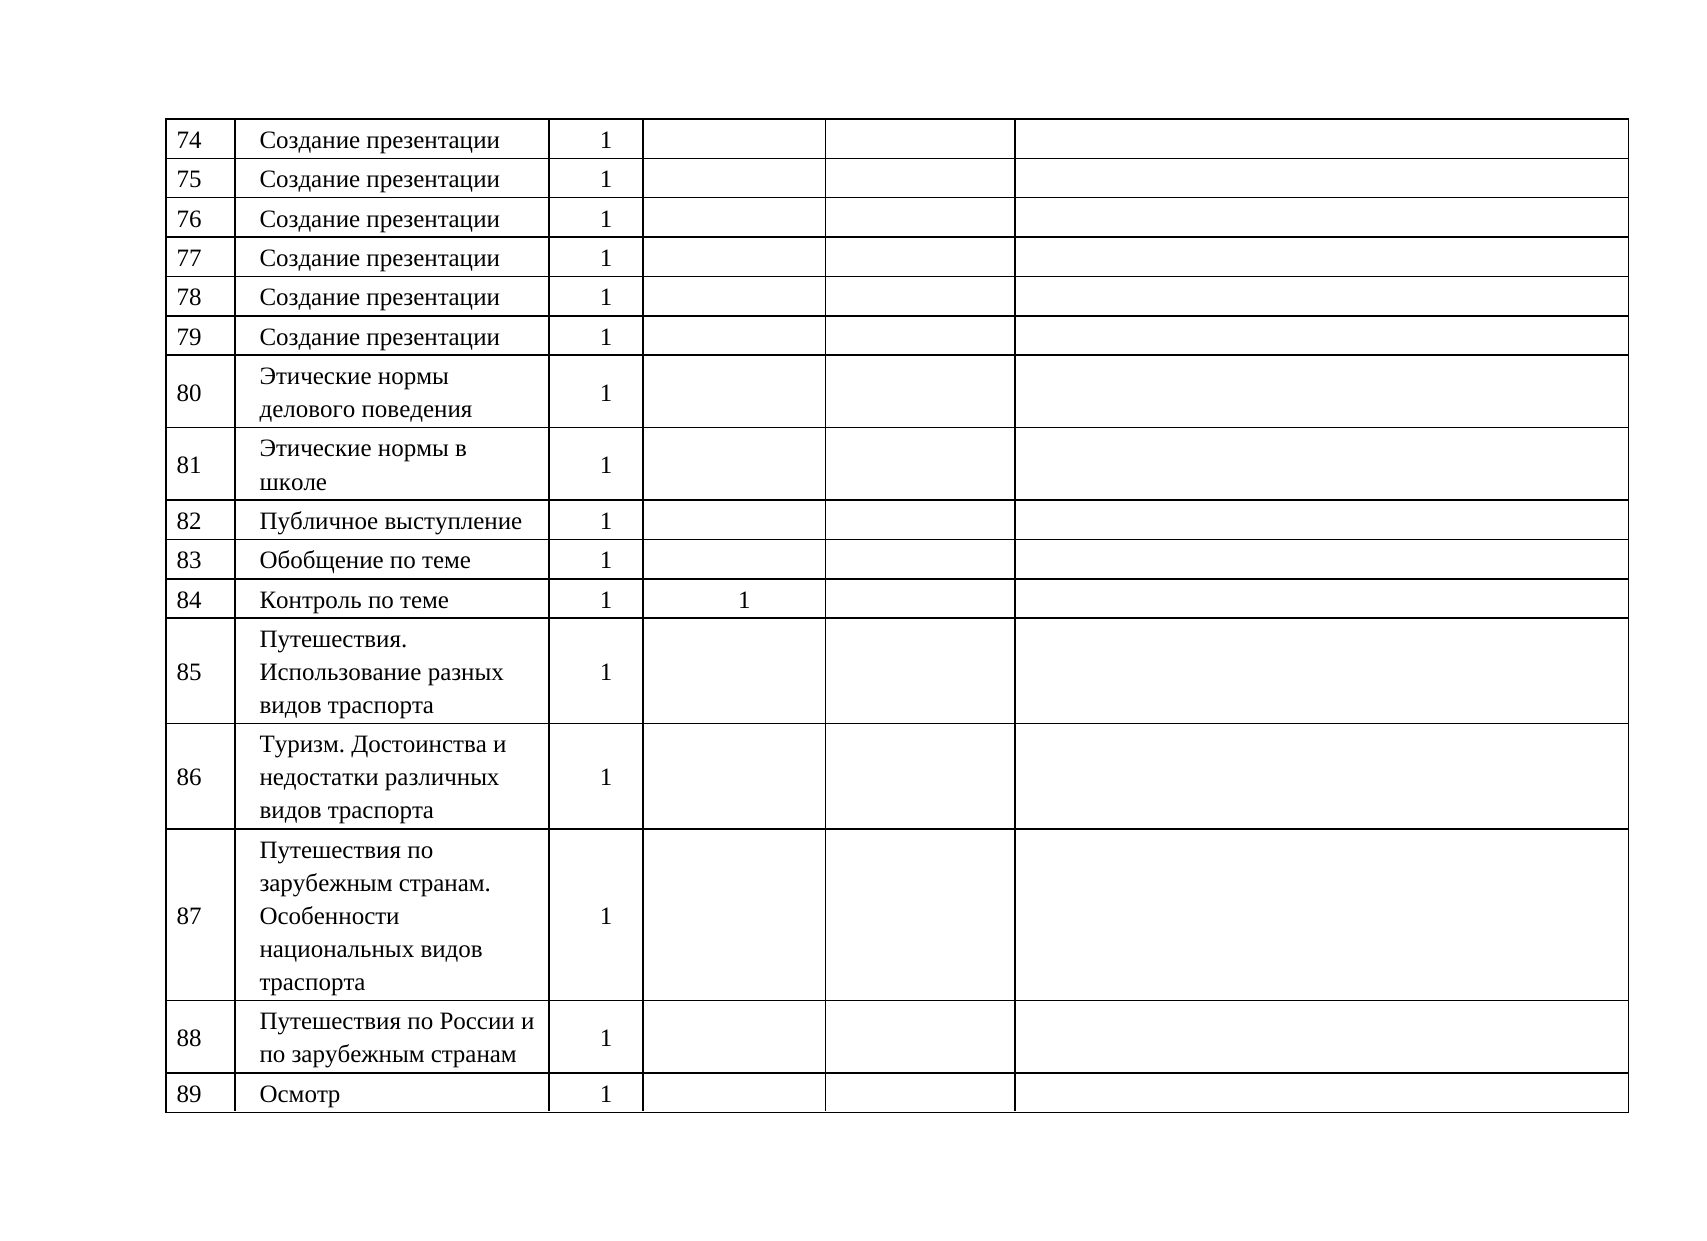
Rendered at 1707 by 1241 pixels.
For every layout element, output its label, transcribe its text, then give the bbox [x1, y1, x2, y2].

table_cell 78 [167, 277, 234, 315]
table_cell [826, 428, 1014, 499]
table_cell [644, 501, 825, 538]
table_cell Создание презентации [236, 159, 548, 197]
table_cell [1016, 540, 1628, 578]
table_cell [1016, 580, 1628, 617]
table_cell Создание презентации [236, 198, 548, 236]
table_cell [826, 830, 1014, 999]
table_cell 81 [167, 428, 234, 499]
table_cell 79 [167, 317, 234, 354]
table_cell [1016, 198, 1628, 236]
table_cell 83 [167, 540, 234, 578]
table_cell Создание презентации [236, 120, 548, 157]
table_cell 1 [550, 428, 642, 499]
table_cell [1016, 724, 1628, 828]
table_cell [1016, 619, 1628, 723]
table_cell Этические нормы делового поведения [236, 356, 548, 427]
table_cell 74 [167, 120, 234, 157]
table_cell [1016, 1074, 1628, 1111]
table_cell Путешествия. Использование разных видов траспорта [236, 619, 548, 723]
table_cell Создание презентации [236, 238, 548, 276]
table_cell 1 [550, 724, 642, 828]
table_cell 86 [167, 724, 234, 828]
table_cell [1016, 428, 1628, 499]
table_cell 1 [550, 198, 642, 236]
table_cell [644, 830, 825, 999]
table_cell 1 [550, 120, 642, 157]
table_cell 1 [550, 580, 642, 617]
table_cell 1 [550, 1001, 642, 1072]
table_cell Создание презентации [236, 317, 548, 354]
table_cell 1 [550, 356, 642, 427]
table_cell [1016, 120, 1628, 157]
table_cell Путешествия по России и по зарубежным странам [236, 1001, 548, 1072]
table_cell [826, 317, 1014, 354]
table_cell [644, 428, 825, 499]
table_cell 1 [550, 619, 642, 723]
table_cell Туризм. Достоинства и недостатки различных видов траспорта [236, 724, 548, 828]
table_cell [644, 1001, 825, 1072]
table_cell Контроль по теме [236, 580, 548, 617]
table_cell 87 [167, 830, 234, 999]
table_cell Обобщение по теме [236, 540, 548, 578]
table_cell [644, 159, 825, 197]
table_cell Публичное выступление [236, 501, 548, 538]
table_cell [826, 159, 1014, 197]
table_cell 1 [550, 159, 642, 197]
table_cell 80 [167, 356, 234, 427]
table_cell [1016, 1001, 1628, 1072]
table_cell 1 [550, 317, 642, 354]
table_cell [826, 580, 1014, 617]
table_cell 1 [550, 540, 642, 578]
table_cell [644, 724, 825, 828]
table_cell 89 [167, 1074, 234, 1111]
table_cell [1016, 356, 1628, 427]
table_cell [826, 501, 1014, 538]
table_cell [644, 356, 825, 427]
table_cell 82 [167, 501, 234, 538]
table_cell [826, 619, 1014, 723]
table_cell [644, 198, 825, 236]
table_cell Этические нормы в школе [236, 428, 548, 499]
table_cell 84 [167, 580, 234, 617]
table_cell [236, 1074, 548, 1111]
table_cell 77 [167, 238, 234, 276]
table_cell 85 [167, 619, 234, 723]
table_cell 1 [644, 580, 825, 617]
table_cell [826, 238, 1014, 276]
table_cell [644, 619, 825, 723]
table_cell [826, 198, 1014, 236]
table_cell [826, 724, 1014, 828]
table_cell [1016, 277, 1628, 315]
table_cell [826, 1074, 1014, 1111]
table_cell 1 [550, 501, 642, 538]
table_cell 88 [167, 1001, 234, 1072]
table_cell [644, 277, 825, 315]
table_cell [644, 317, 825, 354]
table_cell 76 [167, 198, 234, 236]
table_cell [1016, 238, 1628, 276]
table_cell 1 [550, 238, 642, 276]
table_cell 1 [550, 1074, 642, 1111]
table_cell [826, 356, 1014, 427]
table_cell [644, 540, 825, 578]
table_cell 1 [550, 830, 642, 999]
table_cell [1016, 501, 1628, 538]
table_cell [644, 1074, 825, 1111]
table_cell [1016, 830, 1628, 999]
table_cell Путешествия по зарубежным странам. Особенности национальных видов траспорта [236, 830, 548, 999]
table_cell [1016, 159, 1628, 197]
table_cell [826, 1001, 1014, 1072]
table_cell [1016, 317, 1628, 354]
table_cell [826, 120, 1014, 157]
table_cell [826, 277, 1014, 315]
table_cell 1 [550, 277, 642, 315]
table_cell 75 [167, 159, 234, 197]
table_cell [644, 120, 825, 157]
table_cell [644, 238, 825, 276]
table_cell [826, 540, 1014, 578]
table_cell Создание презентации [236, 277, 548, 315]
